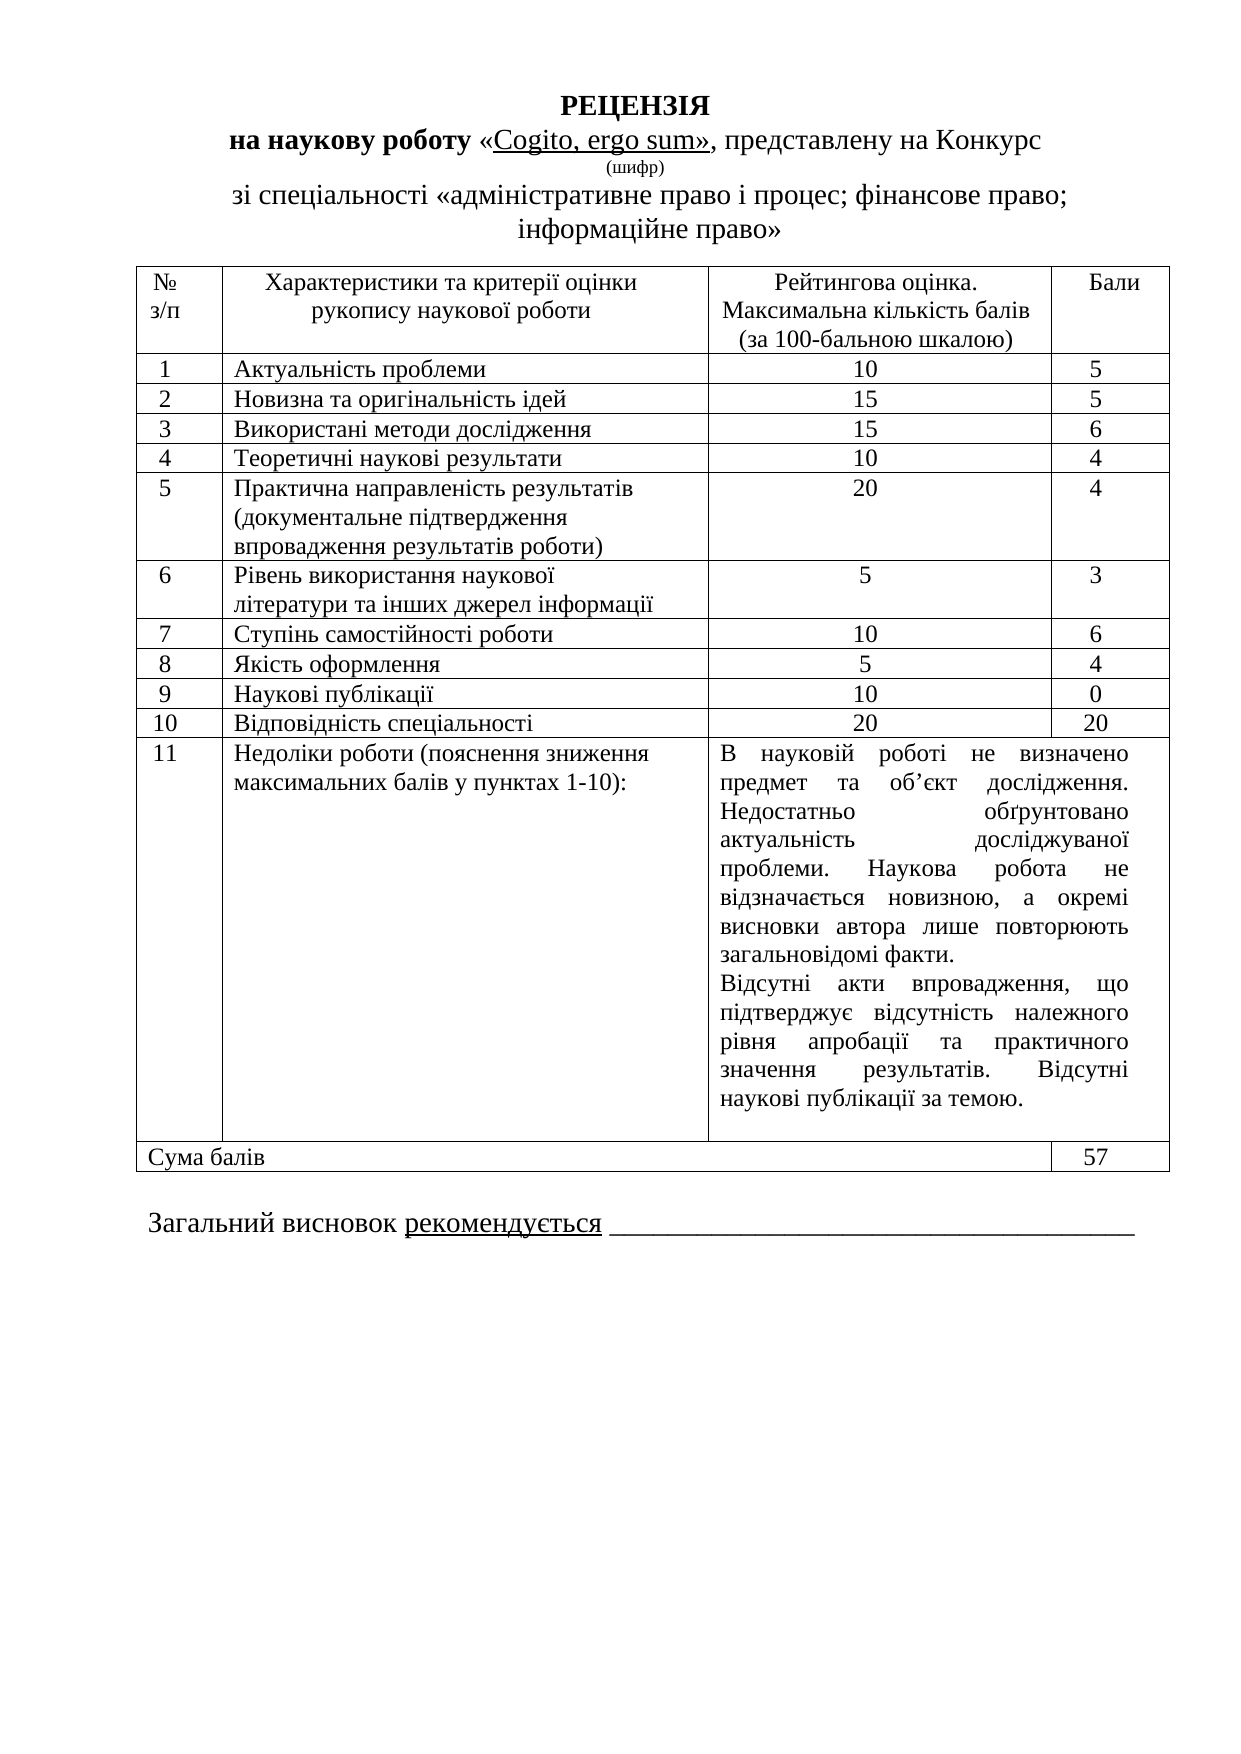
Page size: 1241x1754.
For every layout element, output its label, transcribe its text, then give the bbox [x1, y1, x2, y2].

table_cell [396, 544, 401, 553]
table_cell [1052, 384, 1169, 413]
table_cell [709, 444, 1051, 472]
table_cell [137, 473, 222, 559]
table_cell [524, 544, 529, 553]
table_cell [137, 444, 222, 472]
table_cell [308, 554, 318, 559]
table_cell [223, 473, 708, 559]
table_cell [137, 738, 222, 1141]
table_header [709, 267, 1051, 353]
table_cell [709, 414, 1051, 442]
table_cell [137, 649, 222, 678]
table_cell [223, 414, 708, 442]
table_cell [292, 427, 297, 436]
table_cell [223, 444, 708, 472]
text на наукову роботу «Соgito, ergo sum», представлену на Конкурс [148, 122, 1123, 156]
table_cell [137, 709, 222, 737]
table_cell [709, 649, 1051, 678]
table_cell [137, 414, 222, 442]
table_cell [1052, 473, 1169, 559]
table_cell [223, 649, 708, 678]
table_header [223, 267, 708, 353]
text зі спеціальності «адміністративне право і процес; фінансове право; інформаційне право» [148, 177, 1152, 244]
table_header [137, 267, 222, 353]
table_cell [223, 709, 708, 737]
text Загальний висновок рекомендується ____________________________________ [148, 1205, 1152, 1239]
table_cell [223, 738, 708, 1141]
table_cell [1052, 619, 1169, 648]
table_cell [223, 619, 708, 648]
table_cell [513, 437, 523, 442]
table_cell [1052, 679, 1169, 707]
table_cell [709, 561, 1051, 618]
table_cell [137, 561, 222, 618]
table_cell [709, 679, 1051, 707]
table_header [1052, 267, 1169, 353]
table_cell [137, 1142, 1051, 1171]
text (шифр) [148, 156, 1123, 177]
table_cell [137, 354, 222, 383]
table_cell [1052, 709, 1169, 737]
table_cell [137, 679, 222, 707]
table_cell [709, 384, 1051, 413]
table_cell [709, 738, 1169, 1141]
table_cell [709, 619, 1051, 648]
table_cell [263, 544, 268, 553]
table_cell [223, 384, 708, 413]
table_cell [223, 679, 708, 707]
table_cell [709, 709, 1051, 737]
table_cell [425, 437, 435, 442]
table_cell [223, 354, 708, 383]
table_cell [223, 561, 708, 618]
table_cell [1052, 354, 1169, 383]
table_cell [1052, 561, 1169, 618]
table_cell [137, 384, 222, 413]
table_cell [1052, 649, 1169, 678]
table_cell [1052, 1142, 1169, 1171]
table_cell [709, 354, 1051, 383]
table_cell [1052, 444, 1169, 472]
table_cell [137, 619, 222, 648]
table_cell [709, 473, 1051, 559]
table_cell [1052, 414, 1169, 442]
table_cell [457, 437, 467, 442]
text РЕЦЕНЗІЯ [148, 88, 1123, 122]
